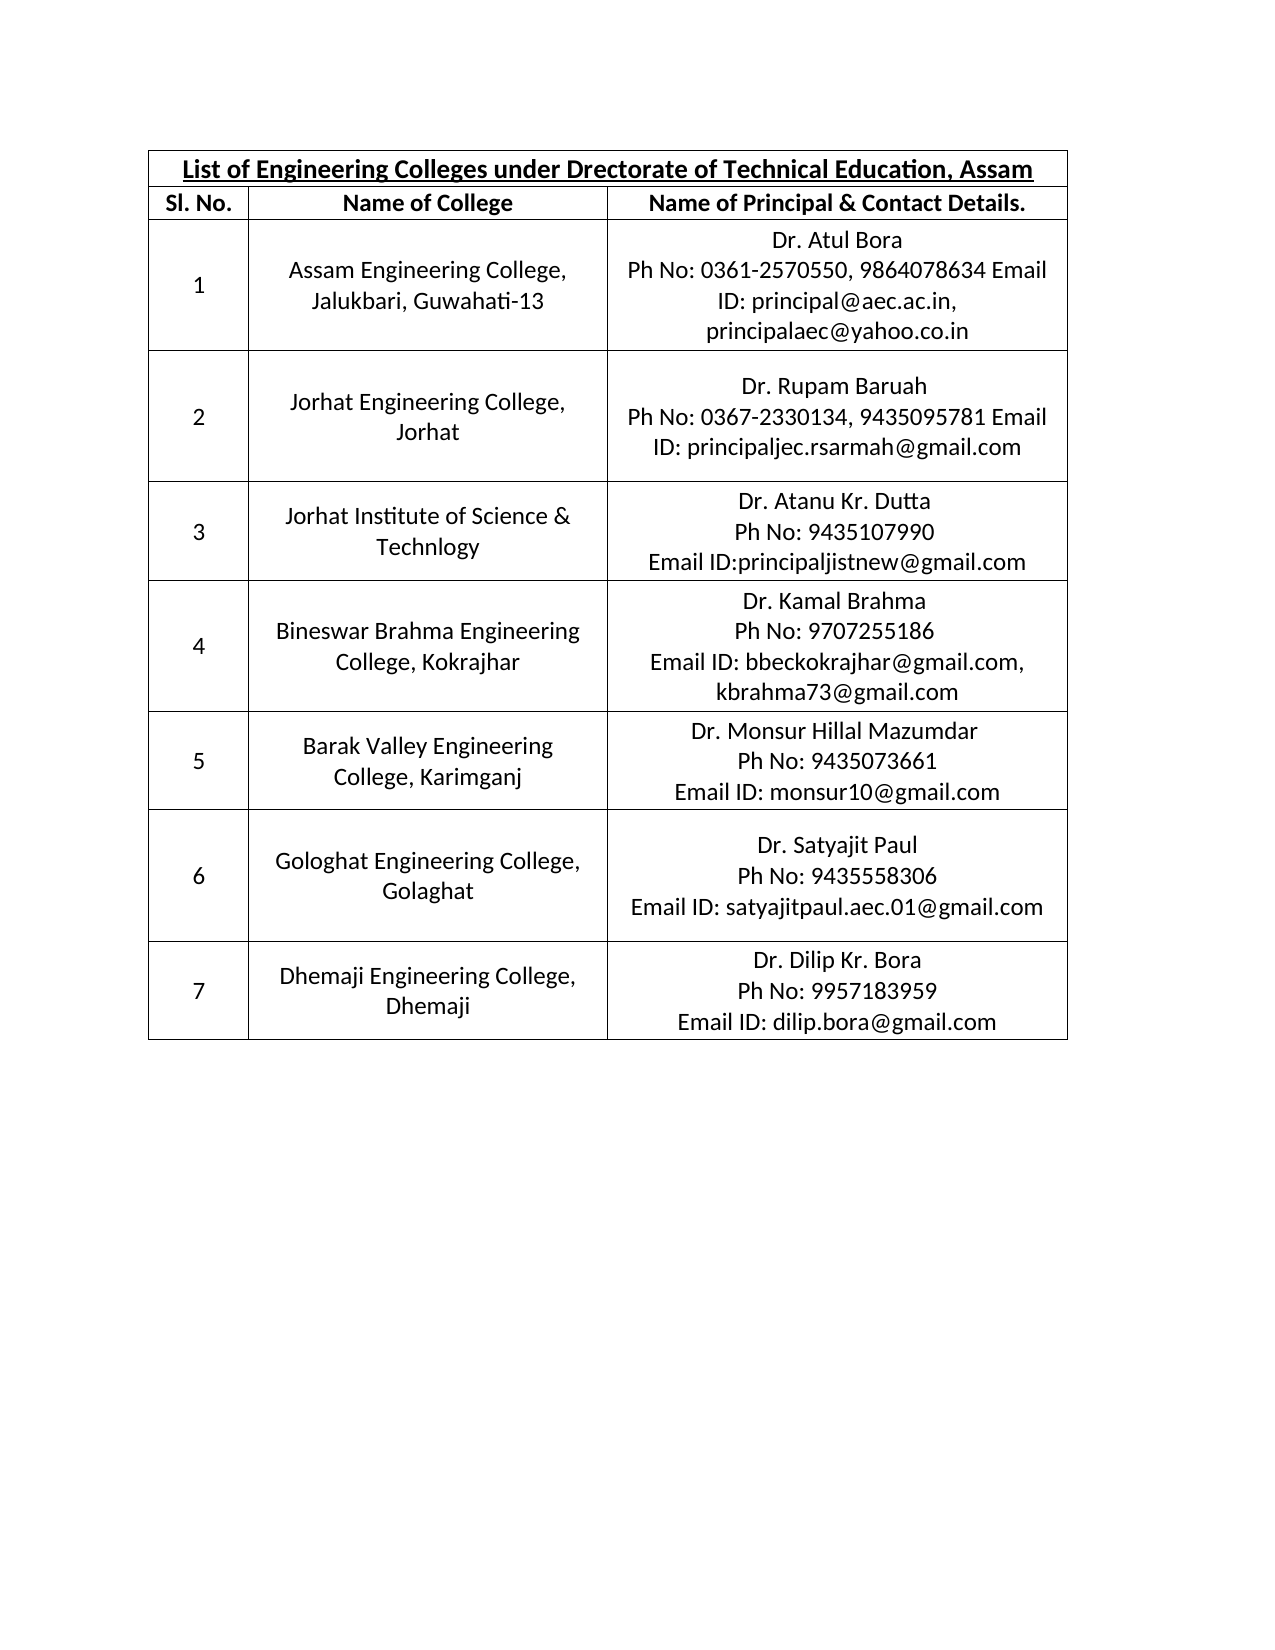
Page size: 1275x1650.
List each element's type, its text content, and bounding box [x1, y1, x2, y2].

table_cell 6 [149, 810, 248, 941]
table_cell 7 [149, 942, 248, 1039]
table_cell Dr. Dilip Kr. Bora Ph No: 9957183959 Email ID: dilip.bora@gmail.com [608, 942, 1067, 1039]
table_cell 2 [149, 351, 248, 481]
table_cell Dr. Monsur Hillal Mazumdar Ph No: 9435073661 Email ID: monsur10@gmail.com [608, 712, 1067, 809]
table_cell Name of College [249, 187, 607, 219]
table_header List of Engineering Colleges under Drectorate of Technical Education, Assam [149, 151, 1067, 186]
table_cell Dr. Atanu Kr. Dutta Ph No: 9435107990 Email ID:principaljistnew@gmail.com [608, 482, 1067, 580]
table_cell Barak Valley Engineering College, Karimganj [249, 712, 607, 809]
table_cell Jorhat Institute of Science & Technlogy [249, 482, 607, 580]
table_cell 1 [149, 220, 248, 350]
table_cell 5 [149, 712, 248, 809]
table_cell Gologhat Engineering College, Golaghat [249, 810, 607, 941]
table_cell Jorhat Engineering College, Jorhat [249, 351, 607, 481]
table_cell Dr. Kamal Brahma Ph No: 9707255186 Email ID: bbeckokrajhar@gmail.com, kbrahma73@gmail.com [608, 581, 1067, 711]
table_cell Dhemaji Engineering College, Dhemaji [249, 942, 607, 1039]
table_cell Dr. Rupam Baruah Ph No: 0367-2330134, 9435095781 Email ID: principaljec.rsarmah@gmail.com [608, 351, 1067, 481]
table_cell Name of Principal & Contact Details. [608, 187, 1067, 219]
table_cell Dr. Satyajit Paul Ph No: 9435558306 Email ID: satyajitpaul.aec.01@gmail.com [608, 810, 1067, 941]
table_cell Sl. No. [149, 187, 248, 219]
table_cell 4 [149, 581, 248, 711]
table_cell Dr. Atul Bora Ph No: 0361-2570550, 9864078634 Email ID: principal@aec.ac.in, principalaec@yahoo.co.in [608, 220, 1067, 350]
table_cell Assam Engineering College, Jalukbari, Guwahati-13 [249, 220, 607, 350]
table_cell 3 [149, 482, 248, 580]
table_cell Bineswar Brahma Engineering College, Kokrajhar [249, 581, 607, 711]
